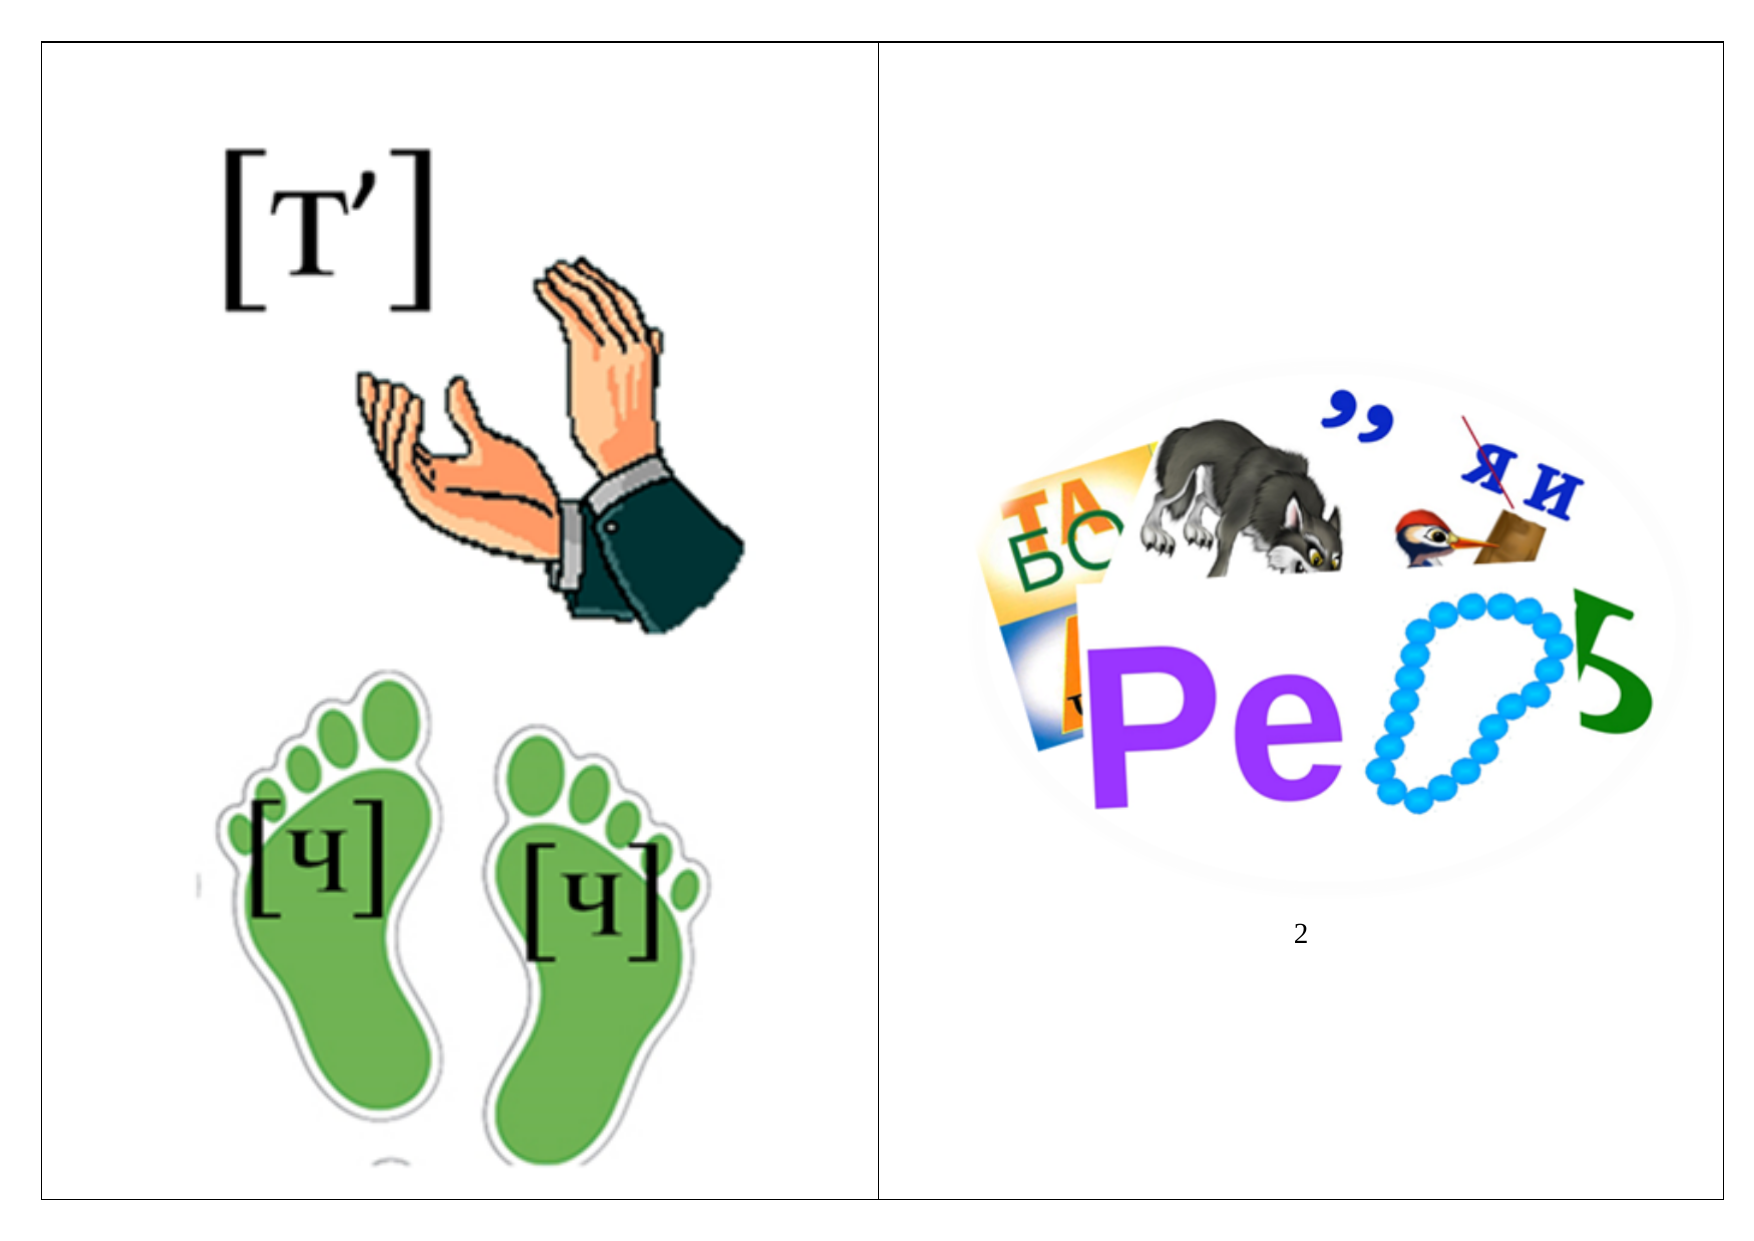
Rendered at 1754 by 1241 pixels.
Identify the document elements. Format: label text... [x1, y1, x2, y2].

picture [113, 87, 865, 1199]
table_header 1 [42, 43, 878, 1199]
picture [952, 341, 1709, 916]
table_header 2 [879, 43, 1723, 1199]
